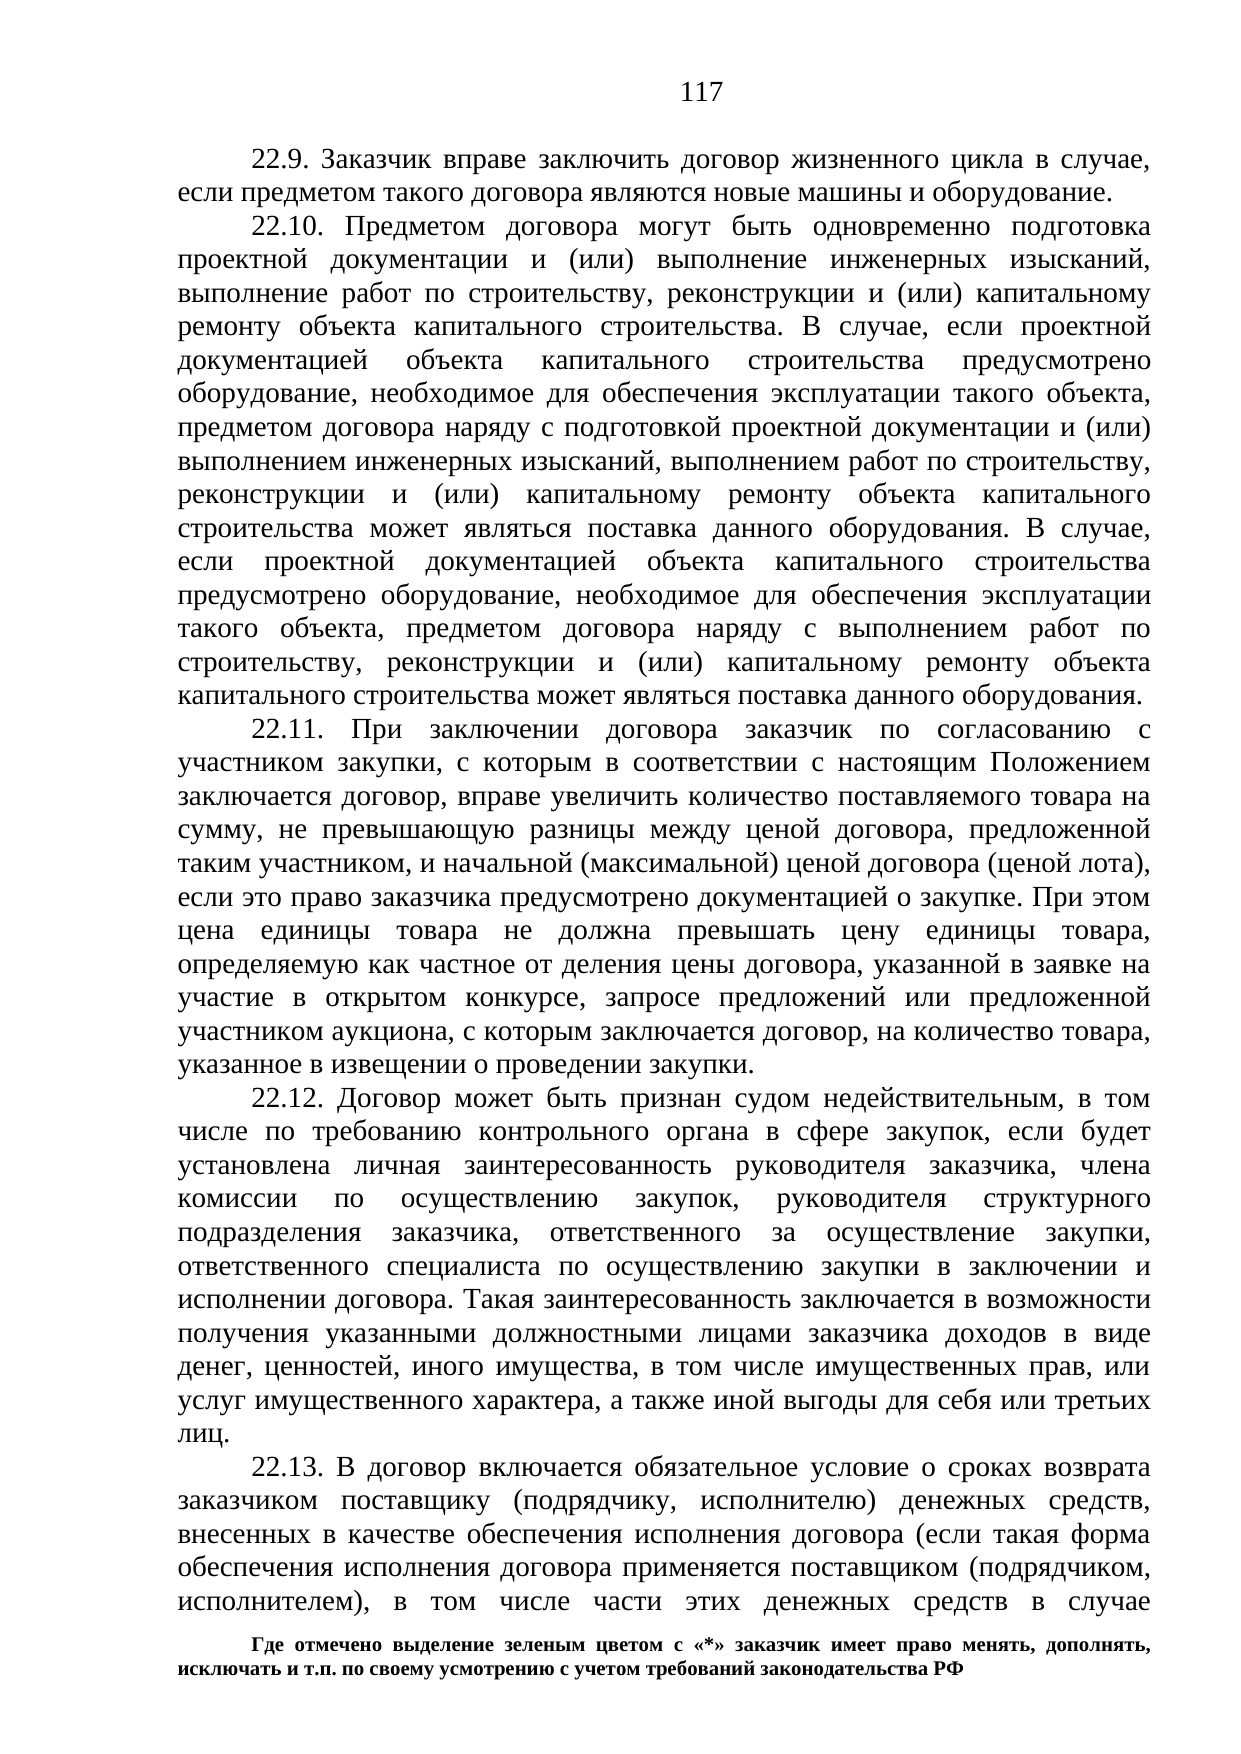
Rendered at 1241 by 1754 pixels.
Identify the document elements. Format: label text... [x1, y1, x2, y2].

text 22.9. Заказчик вправе заключить договор жизненного цикла в случае, если предметом такого договора являются новые машины и оборудование. [177, 141, 1152, 208]
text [177, 1449, 1152, 1617]
text 22.12. Договор может быть признан судом недействительным, в том числе по требованию контрольного органа в сфере закупок, если будет установлена личная заинтересованность руководителя заказчика, члена комиссии по осуществлению закупок, руководителя структурного подразделения заказчика, ответственного за осуществление закупки, ответственного специалиста по осуществлению закупки в заключении и исполнении договора. Такая заинтересованность заключается в возможности получения указанными должностными лицами заказчика доходов в виде денег, ценностей, иного имущества, в том числе имущественных прав, или услуг имущественного характера, а также иной выгоды для себя или третьих лиц. [177, 1080, 1152, 1449]
text 22.10. Предметом договора могут быть одновременно подготовка проектной документации и (или) выполнение инженерных изысканий, выполнение работ по строительству, реконструкции и (или) капитальному ремонту объекта капитального строительства. В случае, если проектной документацией объекта капитального строительства предусмотрено оборудование, необходимое для обеспечения эксплуатации такого объекта, предметом договора наряду с подготовкой проектной документации и (или) выполнением инженерных изысканий, выполнением работ по строительству, реконструкции и (или) капитальному ремонту объекта капитального строительства может являться поставка данного оборудования. В случае, если проектной документацией объекта капитального строительства предусмотрено оборудование, необходимое для обеспечения эксплуатации такого объекта, предметом договора наряду с выполнением работ по строительству, реконструкции и (или) капитальному ремонту объекта капитального строительства может являться поставка данного оборудования. [177, 208, 1152, 711]
text 22.11. При заключении договора заказчик по согласованию с участником закупки, с которым в соответствии с настоящим Положением заключается договор, вправе увеличить количество поставляемого товара на сумму, не превышающую разницы между ценой договора, предложенной таким участником, и начальной (максимальной) ценой договора (ценой лота), если это право заказчика предусмотрено документацией о закупке. При этом цена единицы товара не должна превышать цену единицы товара, определяемую как частное от деления цены договора, указанной в заявке на участие в открытом конкурсе, запросе предложений или предложенной участником аукциона, с которым заключается договор, на количество товара, указанное в извещении о проведении закупки. [177, 711, 1152, 1080]
